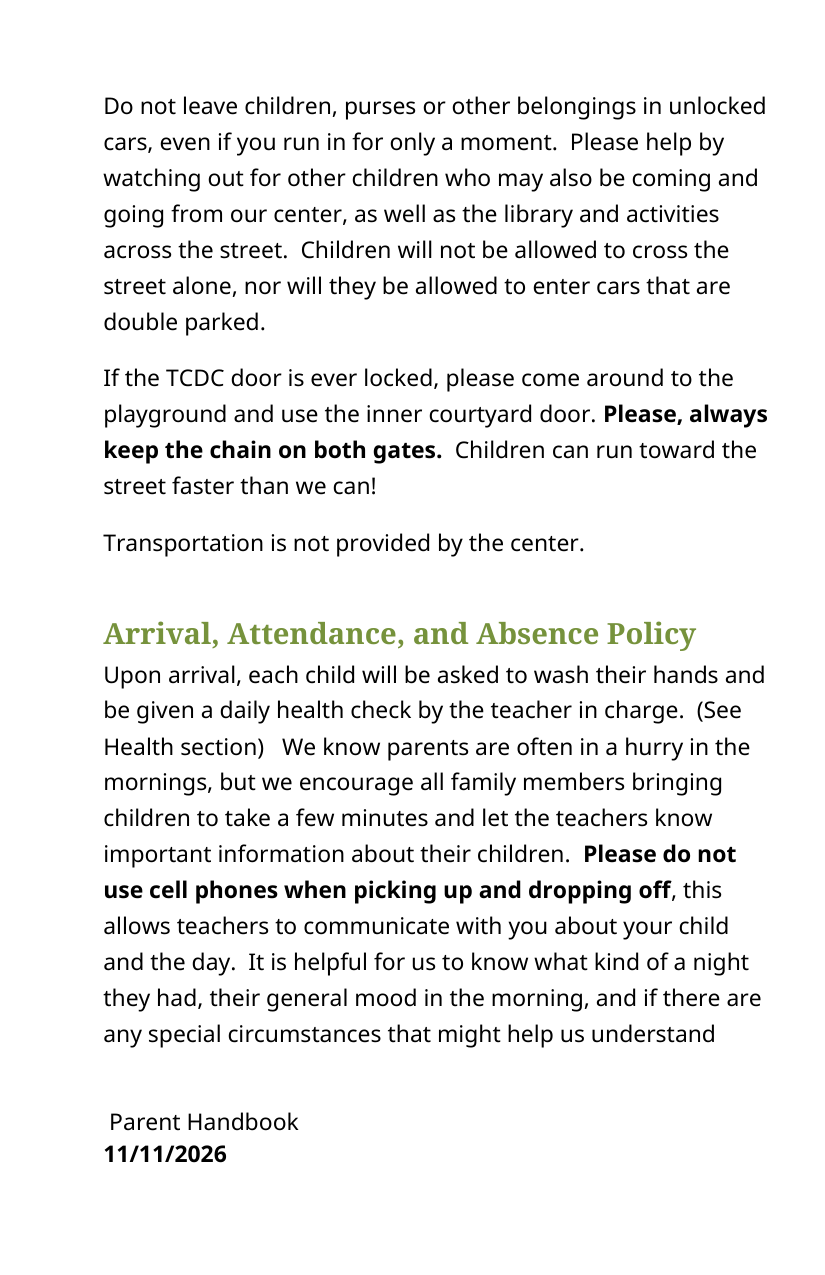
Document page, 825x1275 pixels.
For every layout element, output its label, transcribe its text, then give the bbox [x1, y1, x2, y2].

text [103, 658, 769, 1049]
text Do not leave children, purses or other belongings in unlocked cars, even if you run in for only a moment. Please help by watching out for other children who may also be coming and going from our center, as well as the library and activities across the street. Children will not be allowed to cross the street alone, nor will they be allowed to enter cars that are double parked. [103, 90, 769, 337]
text Transportation is not provided by the center. [103, 527, 769, 558]
text If the TCDC door is ever locked, please come around to the playground and use the inner courtyard door. Please, always keep the chain on both gates. Children can run toward the street faster than we can! [103, 362, 769, 501]
subtitle Arrival, Attendance, and Absence Policy [103, 613, 769, 653]
